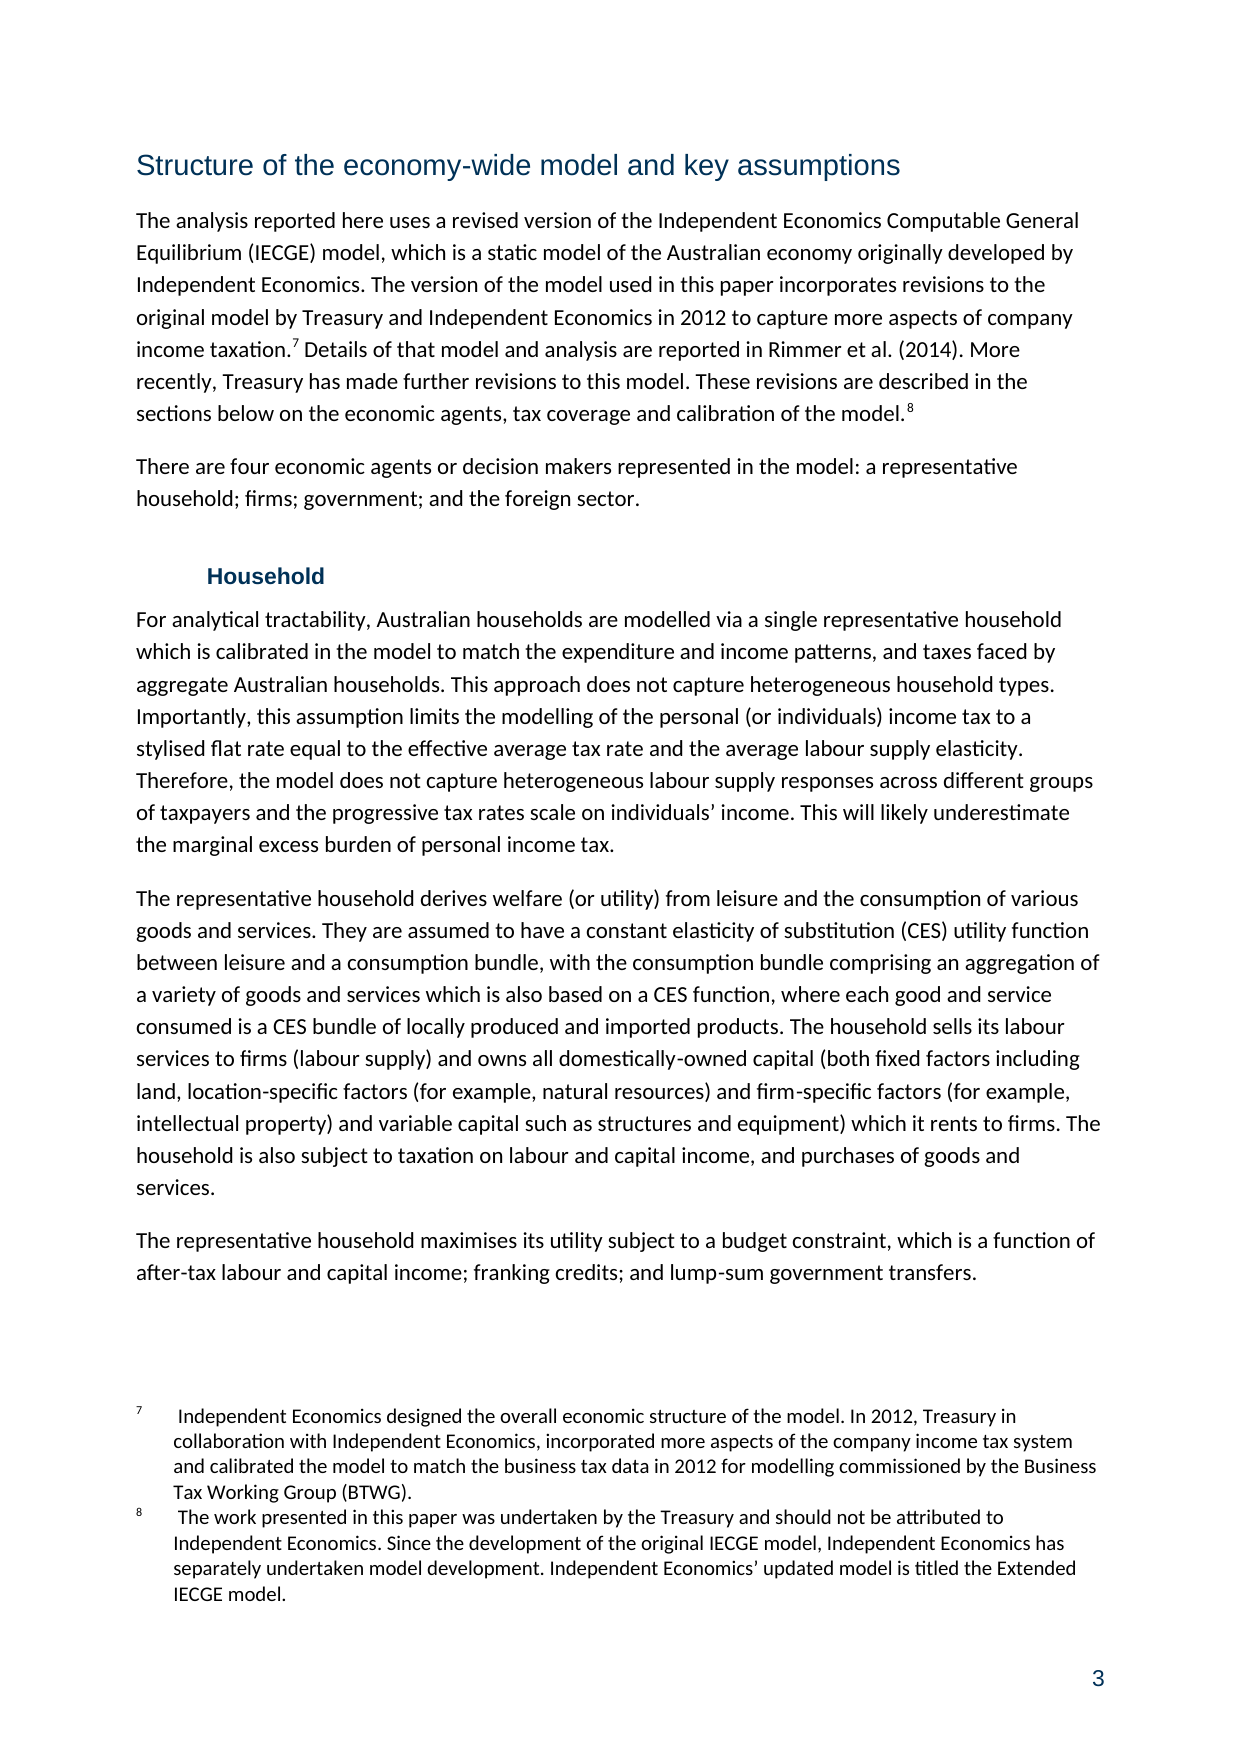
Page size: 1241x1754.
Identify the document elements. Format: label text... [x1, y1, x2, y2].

text The representative household maximises its utility subject to a budget constraint, which is a function of after-tax labour and capital income; franking credits; and lump-sum government transfers. [136, 1226, 1104, 1287]
text The representative household derives welfare (or utility) from leisure and the consumption of various goods and services. They are assumed to have a constant elasticity of substitution (CES) utility function between leisure and a consumption bundle, with the consumption bundle comprising an aggregation of a variety of goods and services which is also based on a CES function, where each good and service consumed is a CES bundle of locally produced and imported products. The household sells its labour services to firms (labour supply) and owns all domestically-owned capital (both fixed factors including land, location-specific factors (for example, natural resources) and firm-specific factors (for example, intellectual property) and variable capital such as structures and equipment) which it rents to firms. The household is also subject to taxation on labour and capital income, and purchases of goods and services. [136, 884, 1104, 1201]
subtitle Structure of the economy-wide model and key assumptions [136, 148, 1104, 181]
subtitle Household [136, 563, 1104, 589]
text For analytical tractability, Australian households are modelled via a single representative household which is calibrated in the model to match the expenditure and income patterns, and taxes faced by aggregate Australian households. This approach does not capture heterogeneous household types. Importantly, this assumption limits the modelling of the personal (or individuals) income tax to a stylised flat rate equal to the effective average tax rate and the average labour supply elasticity. Therefore, the model does not capture heterogeneous labour supply responses across different groups of taxpayers and the progressive tax rates scale on individuals’ income. This will likely underestimate the marginal excess burden of personal income tax. [136, 605, 1104, 859]
text There are four economic agents or decision makers represented in the model: a representative household; firms; government; and the foreign sector. [136, 452, 1104, 513]
text The analysis reported here uses a revised version of the Independent Economics Computable General Equilibrium (IECGE) model, which is a static model of the Australian economy originally developed by Independent Economics. The version of the model used in this paper incorporates revisions to the original model by Treasury and Independent Economics in 2012 to capture more aspects of company income taxation. Details of that model and analysis are reported in Rimmer et al. (2014). More recently, Treasury has made further revisions to this model. These revisions are described in the sections below on the economic agents, tax coverage and calibration of the model. [136, 206, 1104, 427]
